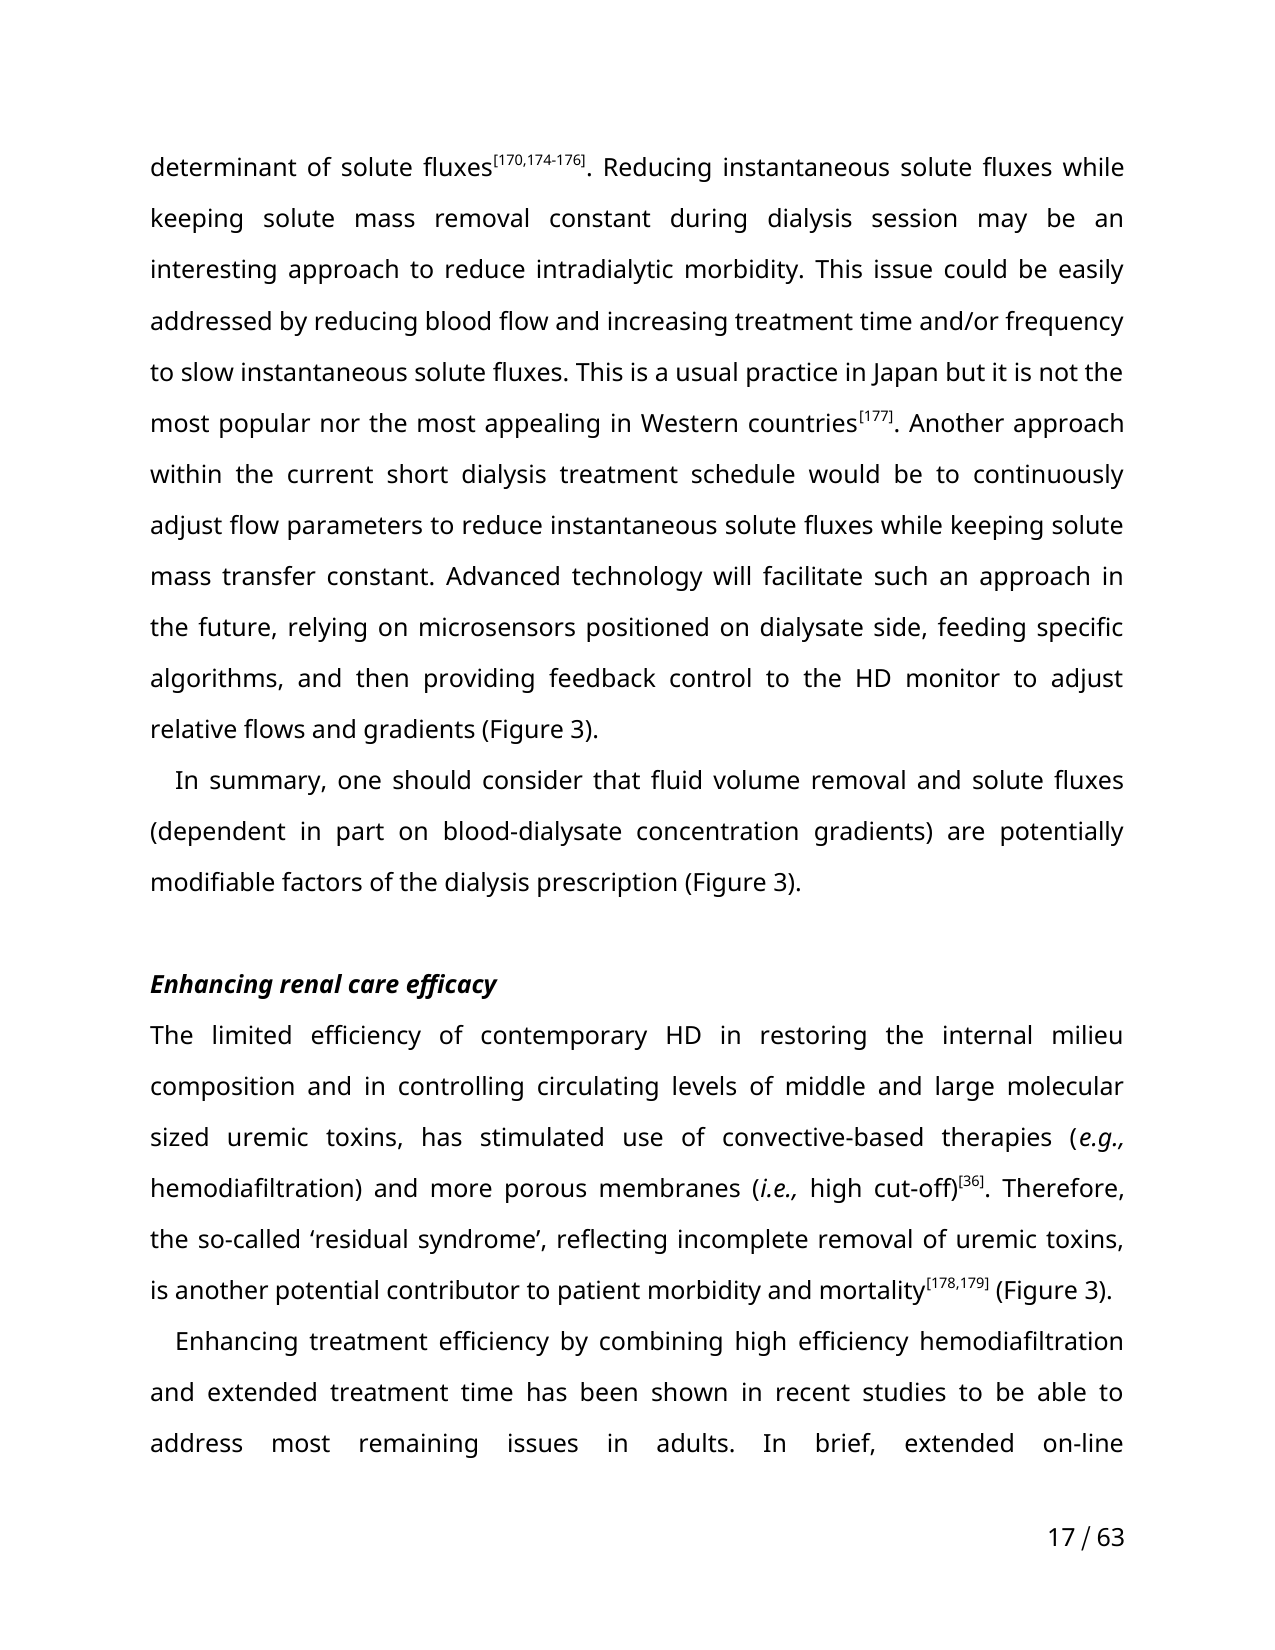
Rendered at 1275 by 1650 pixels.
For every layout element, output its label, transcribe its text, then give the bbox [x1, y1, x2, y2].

text The limited efficiency of contemporary HD in restoring the internal milieu composition and in controlling circulating levels of middle and large molecular sized uremic toxins, has stimulated use of convective-based therapies (e.g., hemodiafiltration) and more porous membranes (i.e., high cut-off)[36]. Therefore, the so-called ‘residual syndrome’, reflecting incomplete removal of uremic toxins, is another potential contributor to patient morbidity and mortality[178,179] (Figure 3). [150, 1018, 1125, 1307]
text Enhancing renal care efficacy [150, 967, 1125, 1001]
text In summary, one should consider that fluid volume removal and solute fluxes (dependent in part on blood-dialysate concentration gradients) are potentially modifiable factors of the dialysis prescription (Figure 3). [150, 762, 1125, 899]
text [150, 150, 1125, 746]
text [150, 1324, 1125, 1460]
